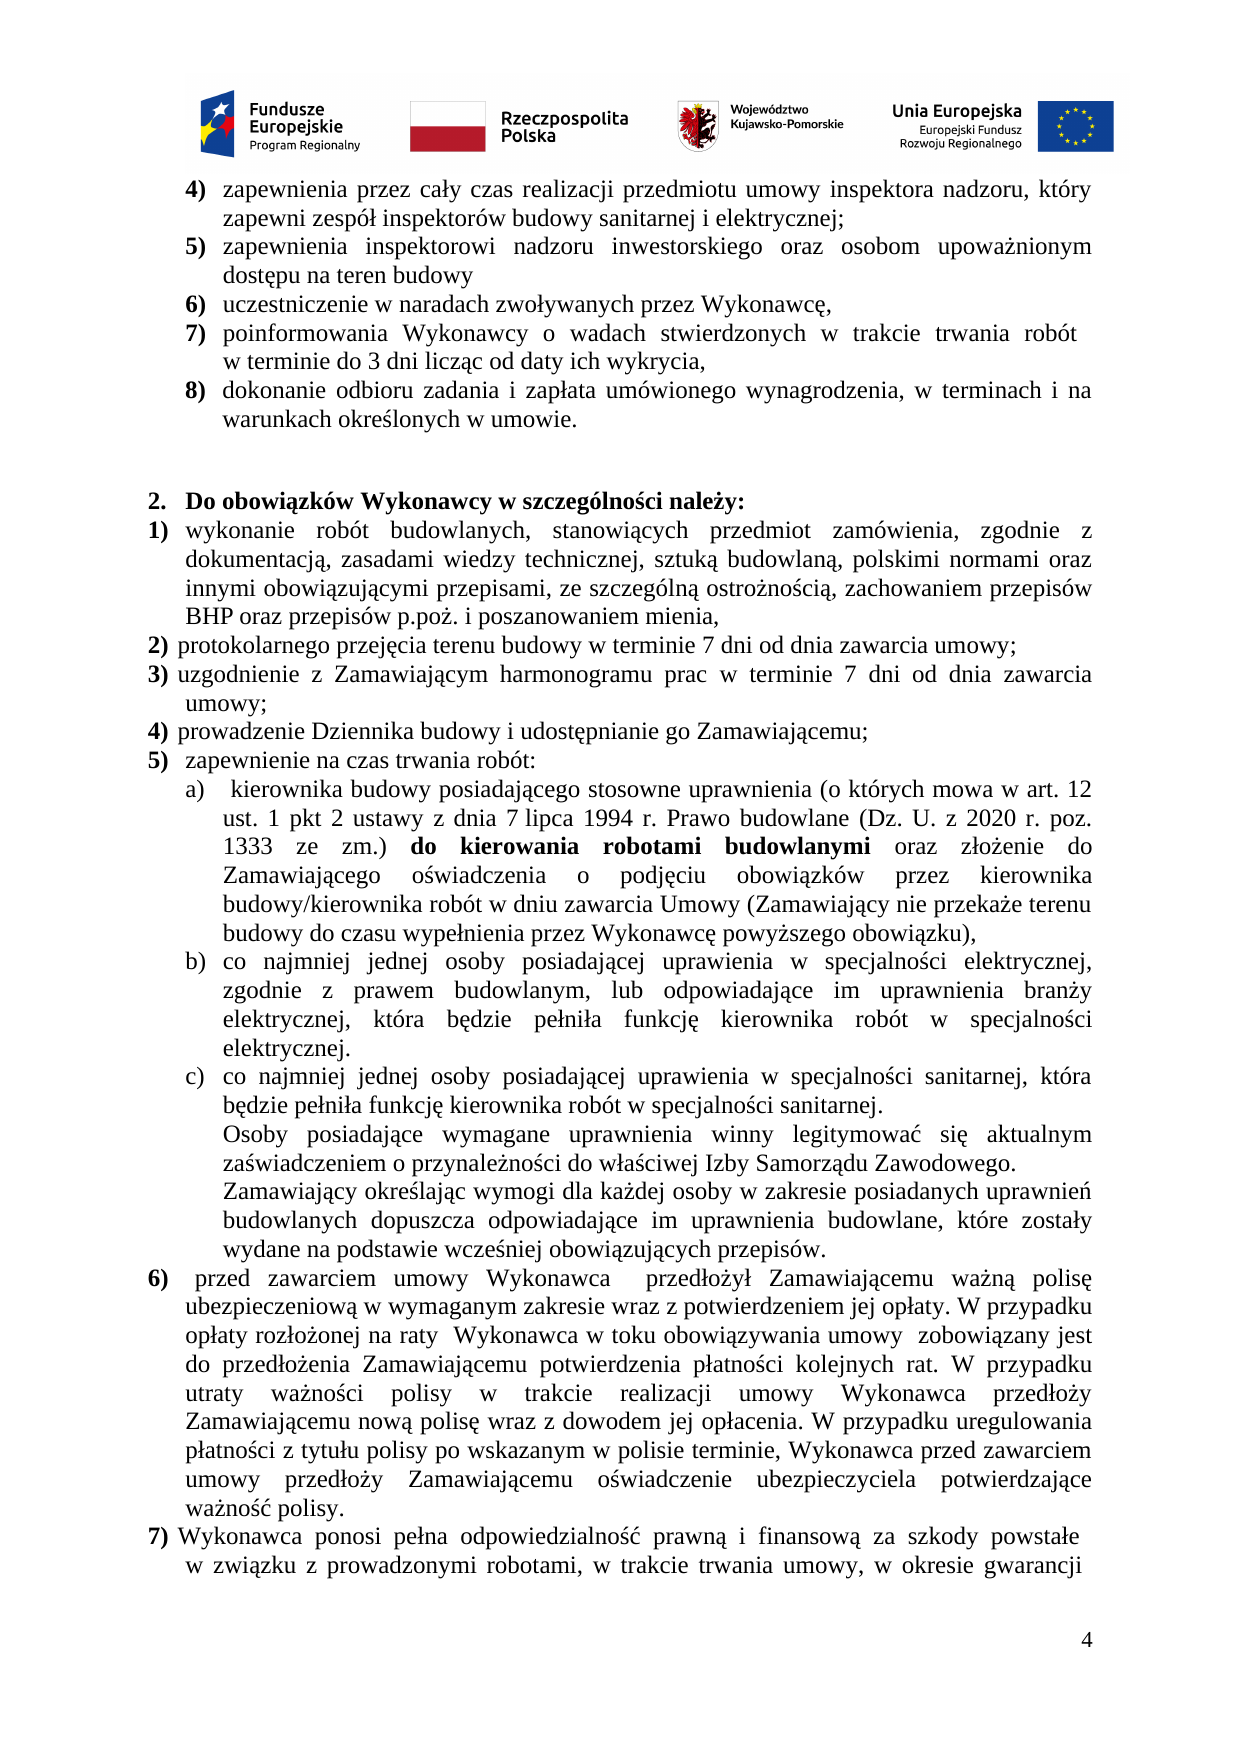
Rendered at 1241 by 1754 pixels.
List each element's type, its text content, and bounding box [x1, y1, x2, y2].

list Osoby posiadające wymagane uprawnienia winny legitymować się aktualnym zaświadczeniem o przynależności do właściwej Izby Samorządu Zawodowego. [223, 1119, 1093, 1176]
list uzgodnienie z Zamawiającym harmonogramu prac w terminie 7 dni od dnia zawarcia umowy; [148, 659, 1093, 716]
list zapewnienia przez cały czas realizacji przedmiotu umowy inspektora nadzoru, który zapewni zespół inspektorów budowy sanitarnej i elektrycznej; [185, 174, 1093, 231]
list przed zawarciem umowy Wykonawca przedłożył Zamawiającemu ważną polisę ubezpieczeniową w wymaganym zakresie wraz z potwierdzeniem jej opłaty. W przypadku opłaty rozłożonej na raty Wykonawca w toku obowiązywania umowy zobowiązany jest do przedłożenia Zamawiającemu potwierdzenia płatności kolejnych rat. W przypadku utraty ważności polisy w trakcie realizacji umowy Wykonawca przedłoży Zamawiającemu nową polisę wraz z dowodem jej opłacenia. W przypadku uregulowania płatności z tytułu polisy po wskazanym w polisie terminie, Wykonawca przed zawarciem umowy przedłoży Zamawiającemu oświadczenie ubezpieczyciela potwierdzające ważność polisy. [148, 1263, 1093, 1521]
list protokolarnego przejęcia terenu budowy w terminie 7 dni od dnia zawarcia umowy; [148, 630, 1093, 659]
list prowadzenie Dziennika budowy i udostępnianie go Zamawiającemu; [148, 716, 1093, 745]
list uczestniczenie w naradach zwoływanych przez Wykonawcę, [185, 289, 1093, 318]
list co najmniej jednej osoby posiadającej uprawienia w specjalności sanitarnej, która będzie pełniła funkcję kierownika robót w specjalności sanitarnej. [185, 1061, 1093, 1119]
list wykonanie robót budowlanych, stanowiących przedmiot zamówienia, zgodnie z dokumentacją, zasadami wiedzy technicznej, sztuką budowlaną, polskimi normami oraz innymi obowiązującymi przepisami, ze szczególną ostrożnością, zachowaniem przepisów BHP oraz przepisów p.poż. i poszanowaniem mienia, [148, 515, 1093, 630]
text 2. Do obowiązków Wykonawcy w szczególności należy: [148, 486, 1093, 515]
list kierownika budowy posiadającego stosowne uprawnienia (o których mowa w art. 12 ust. 1 pkt 2 ustawy z dnia 7 lipca 1994 r. Prawo budowlane (Dz. U. z 2020 r. poz. 1333 ze zm.) do kierowania robotami budowlanymi oraz złożenie do Zamawiającego oświadczenia o podjęciu obowiązków przez kierownika budowy/kierownika robót w dniu zawarcia Umowy (Zamawiający nie przekaże terenu budowy do czasu wypełnienia przez Wykonawcę powyższego obowiązku), [185, 774, 1093, 946]
list zapewnienia inspektorowi nadzoru inwestorskiego oraz osobom upoważnionym dostępu na teren budowy [185, 231, 1093, 289]
list zapewnienie na czas trwania robót: [148, 745, 1093, 774]
picture [184, 73, 1130, 174]
list poinformowania Wykonawcy o wadach stwierdzonych w trakcie trwania robót w terminie do 3 dni licząc od daty ich wykrycia, [185, 318, 1093, 375]
list Zamawiający określając wymogi dla każdej osoby w zakresie posiadanych uprawnień budowlanych dopuszcza odpowiadające im uprawnienia budowlane, które zostały wydane na podstawie wcześniej obowiązujących przepisów. [223, 1176, 1093, 1263]
list dokonanie odbioru zadania i zapłata umówionego wynagrodzenia, w terminach i na warunkach określonych w umowie. [185, 375, 1093, 433]
list co najmniej jednej osoby posiadającej uprawienia w specjalności elektrycznej, zgodnie z prawem budowlanym, lub odpowiadające im uprawnienia branży elektrycznej, która będzie pełniła funkcję kierownika robót w specjalności elektrycznej. [185, 946, 1093, 1061]
